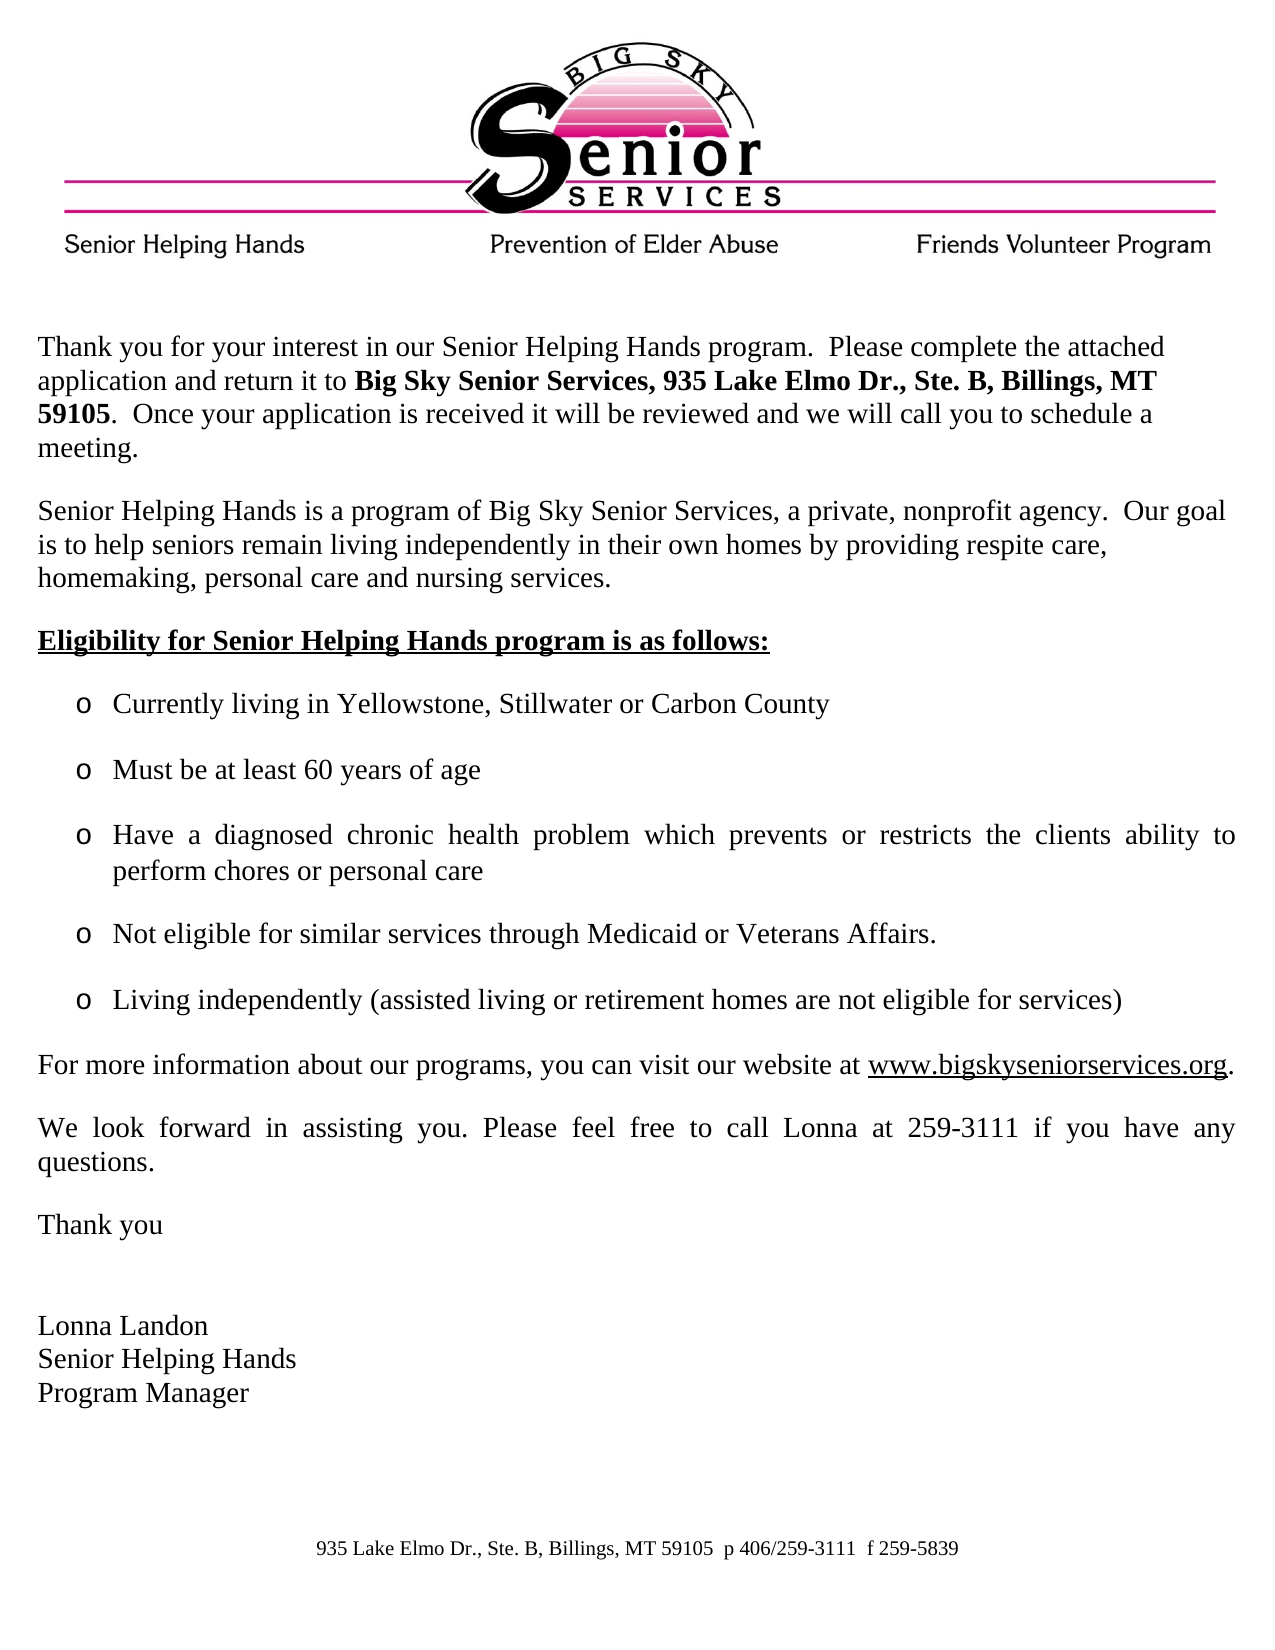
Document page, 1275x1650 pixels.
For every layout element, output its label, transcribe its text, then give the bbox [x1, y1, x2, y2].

picture [64, 37, 1216, 263]
text Senior Helping Hands [37, 1341, 1237, 1375]
list Currently living in Yellowstone, Stillwater or Carbon County [75, 686, 1237, 722]
text Eligibility for Senior Helping Hands program is as follows: [37, 623, 1237, 657]
text For more information about our programs, you can visit our website at www.bigskyseniorservices.org. [37, 1047, 1237, 1081]
list Have a diagnosed chronic health problem which prevents or restricts the clients ability to perform chores or personal care [75, 817, 1237, 887]
list Living independently (assisted living or retirement homes are not eligible for services) [75, 982, 1237, 1018]
text Thank you for your interest in our Senior Helping Hands program. Please complete the attached application and return it to Big Sky Senior Services, 935 Lake Elmo Dr., Ste. B, Billings, MT 59105. Once your application is received it will be reviewed and we will call you to schedule a meeting. [37, 329, 1237, 464]
text Program Manager [37, 1375, 1237, 1408]
text We look forward in assisting you. Please feel free to call Lonna at 259-3111 if you have any questions. [37, 1111, 1237, 1178]
list Must be at least 60 years of age [75, 752, 1237, 788]
list Not eligible for similar services through Medicaid or Veterans Affairs. [75, 916, 1237, 952]
text Senior Helping Hands is a program of Big Sky Senior Services, a private, nonprofit agency. Our goal is to help seniors remain living independently in their own homes by providing respite care, homemaking, personal care and nursing services. [37, 493, 1237, 594]
text Thank you [37, 1207, 1237, 1241]
text Lonna Landon [37, 1308, 1237, 1341]
